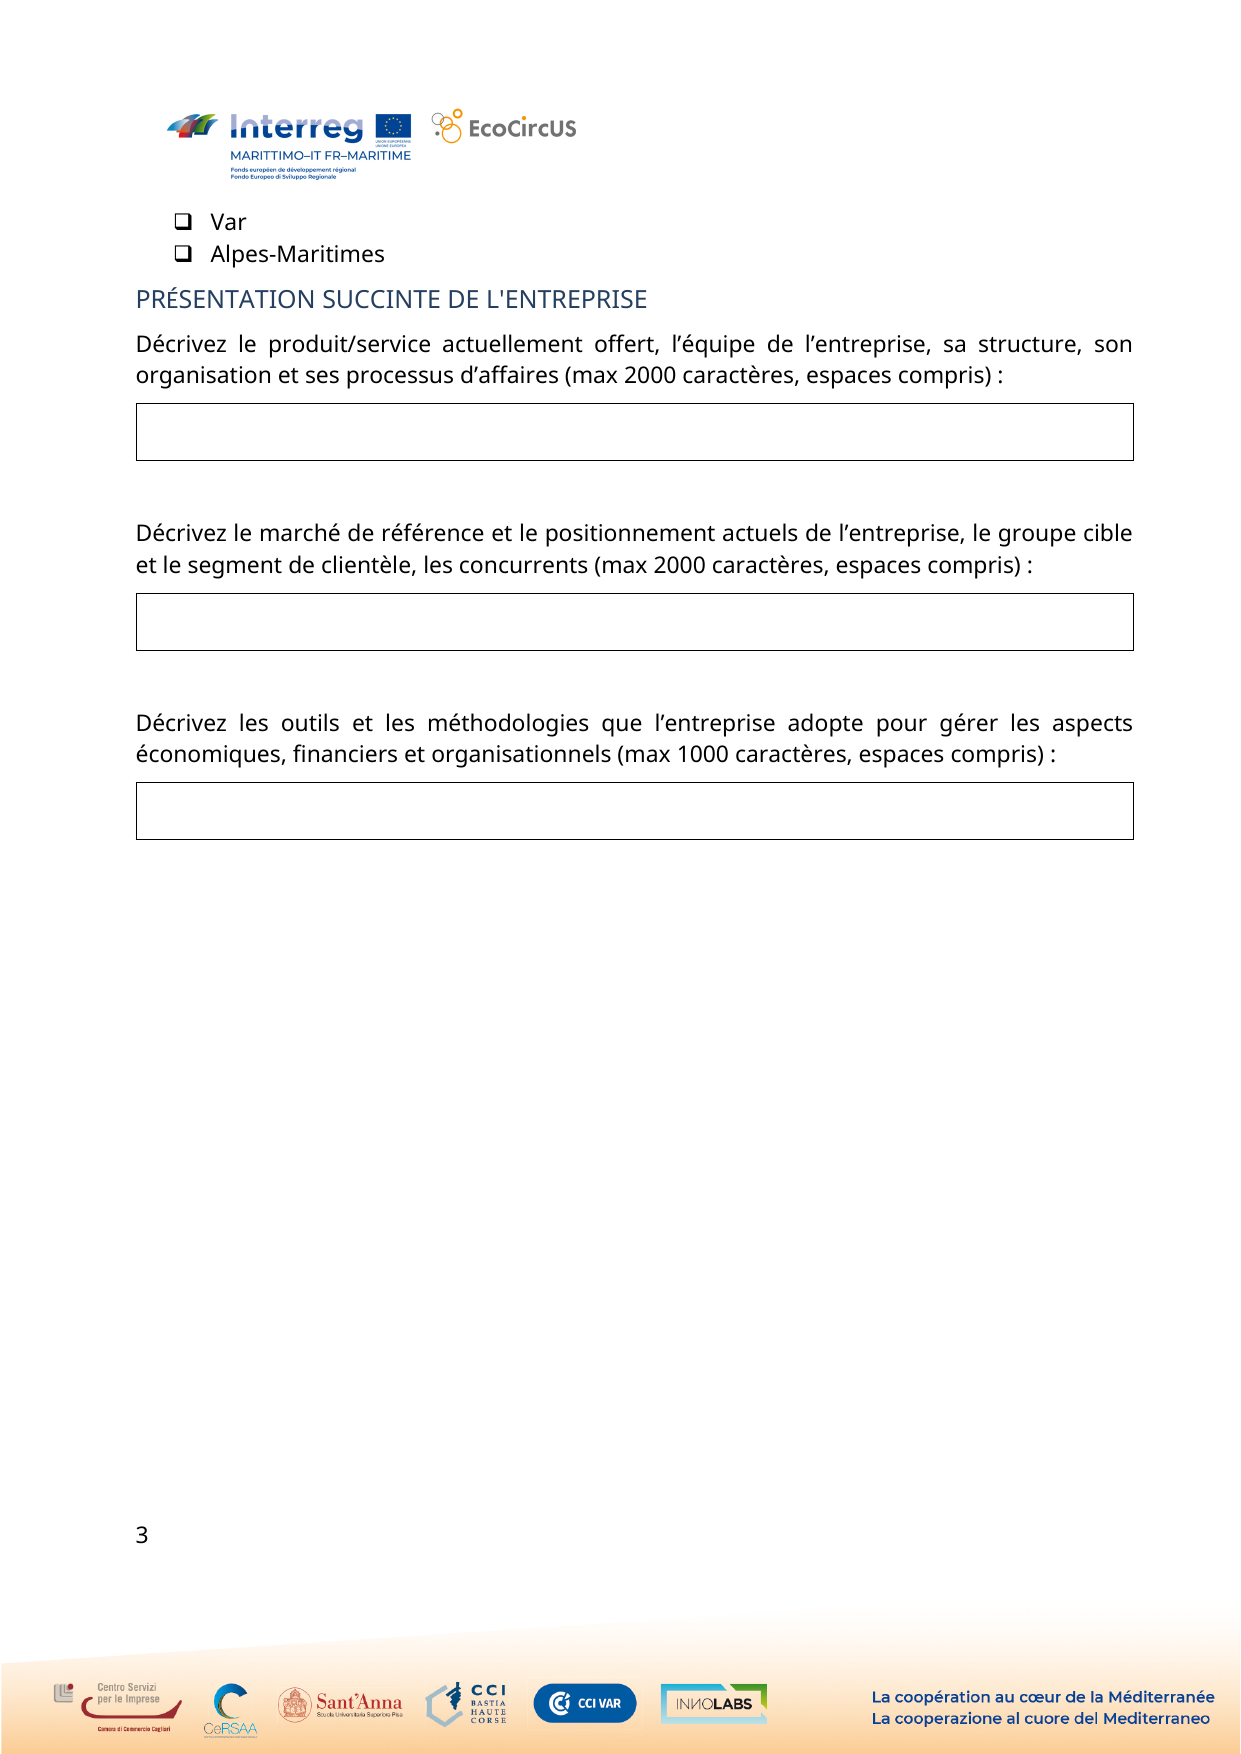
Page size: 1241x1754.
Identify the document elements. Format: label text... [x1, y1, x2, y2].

table_header [137, 594, 1133, 650]
table_header [137, 404, 1133, 460]
text Décrivez les outils et les méthodologies que l’entreprise adopte pour gérer les aspects économiques, financiers et organisationnels (max 1000 caractères, espaces compris) : [135, 707, 1134, 769]
text Décrivez le produit/service actuellement offert, l’équipe de l’entreprise, sa structure, son organisation et ses processus d’affaires (max 2000 caractères, espaces compris) : [135, 328, 1134, 390]
table_header [137, 783, 1133, 839]
picture [1, 1600, 1241, 1754]
text Décrivez le marché de référence et le positionnement actuels de l’entreprise, le groupe cible et le segment de clientèle, les concurrents (max 2000 caractères, espaces compris) : [135, 517, 1134, 580]
list Alpes-Maritimes [173, 237, 1134, 269]
picture [135, 87, 1094, 194]
list Var [173, 206, 1134, 237]
subtitle PRÉSENTATION SUCCINTE DE L'ENTREPRISE [135, 281, 1134, 315]
